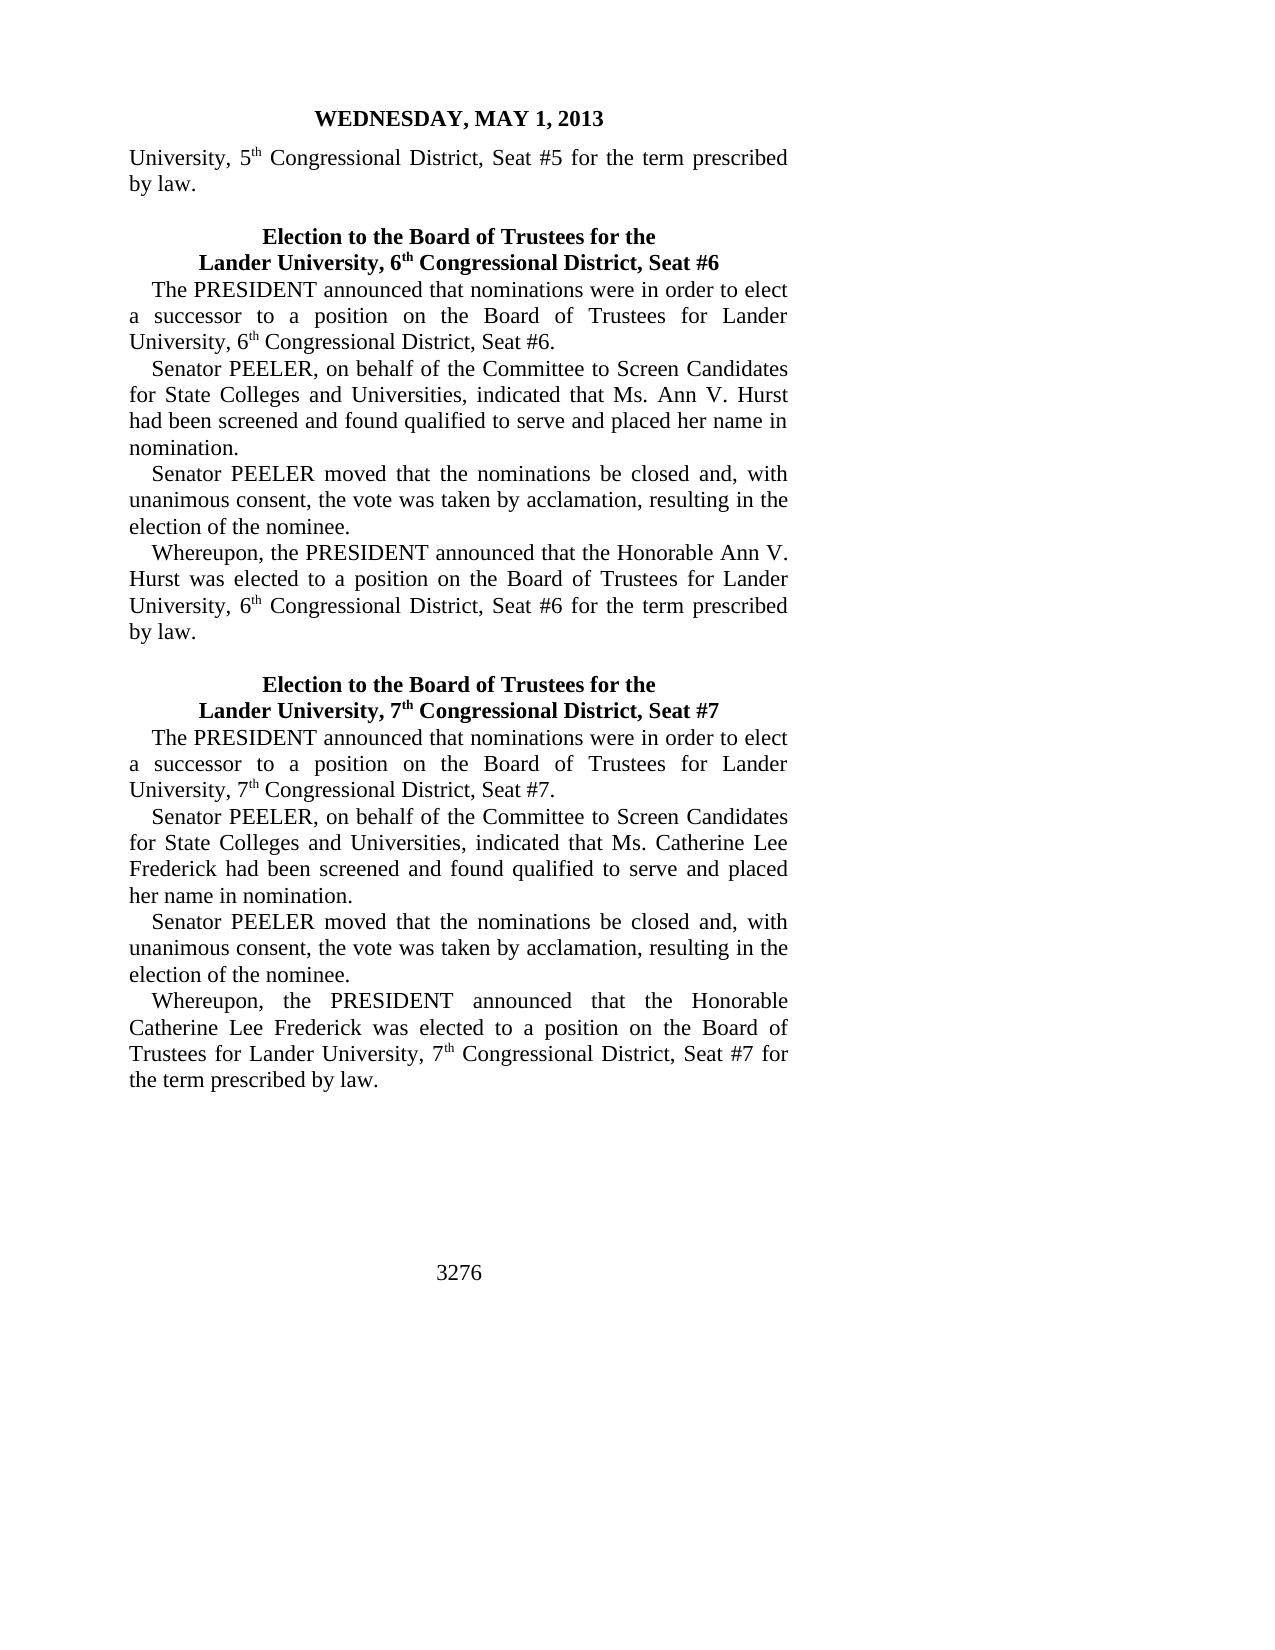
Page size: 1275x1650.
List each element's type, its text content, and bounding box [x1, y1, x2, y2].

text Senator PEELER, on behalf of the Committee to Screen Candidates for State Colleges and Universities, indicated that Ms. Catherine Lee Frederick had been screened and found qualified to serve and placed her name in nomination. [129, 803, 789, 908]
text Lander University, 6th Congressional District, Seat #6 [129, 249, 789, 276]
text Lander University, 7th Congressional District, Seat #7 [129, 697, 789, 724]
text Whereupon, the PRESIDENT announced that the Honorable Ann V. Hurst was elected to a position on the Board of Trustees for Lander University, 6th Congressional District, Seat #6 for the term prescribed by law. [129, 539, 789, 644]
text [129, 144, 789, 197]
text The PRESIDENT announced that nominations were in order to elect a successor to a position on the Board of Trustees for Lander University, 6th Congressional District, Seat #6. [129, 276, 789, 355]
text Election to the Board of Trustees for the [129, 671, 789, 697]
text The PRESIDENT announced that nominations were in order to elect a successor to a position on the Board of Trustees for Lander University, 7th Congressional District, Seat #7. [129, 724, 789, 803]
text Election to the Board of Trustees for the [129, 223, 789, 249]
text Senator PEELER, on behalf of the Committee to Screen Candidates for State Colleges and Universities, indicated that Ms. Ann V. Hurst had been screened and found qualified to serve and placed her name in nomination. [129, 355, 789, 460]
text Whereupon, the PRESIDENT announced that the Honorable Catherine Lee Frederick was elected to a position on the Board of Trustees for Lander University, 7th Congressional District, Seat #7 for the term prescribed by law. [129, 987, 789, 1093]
